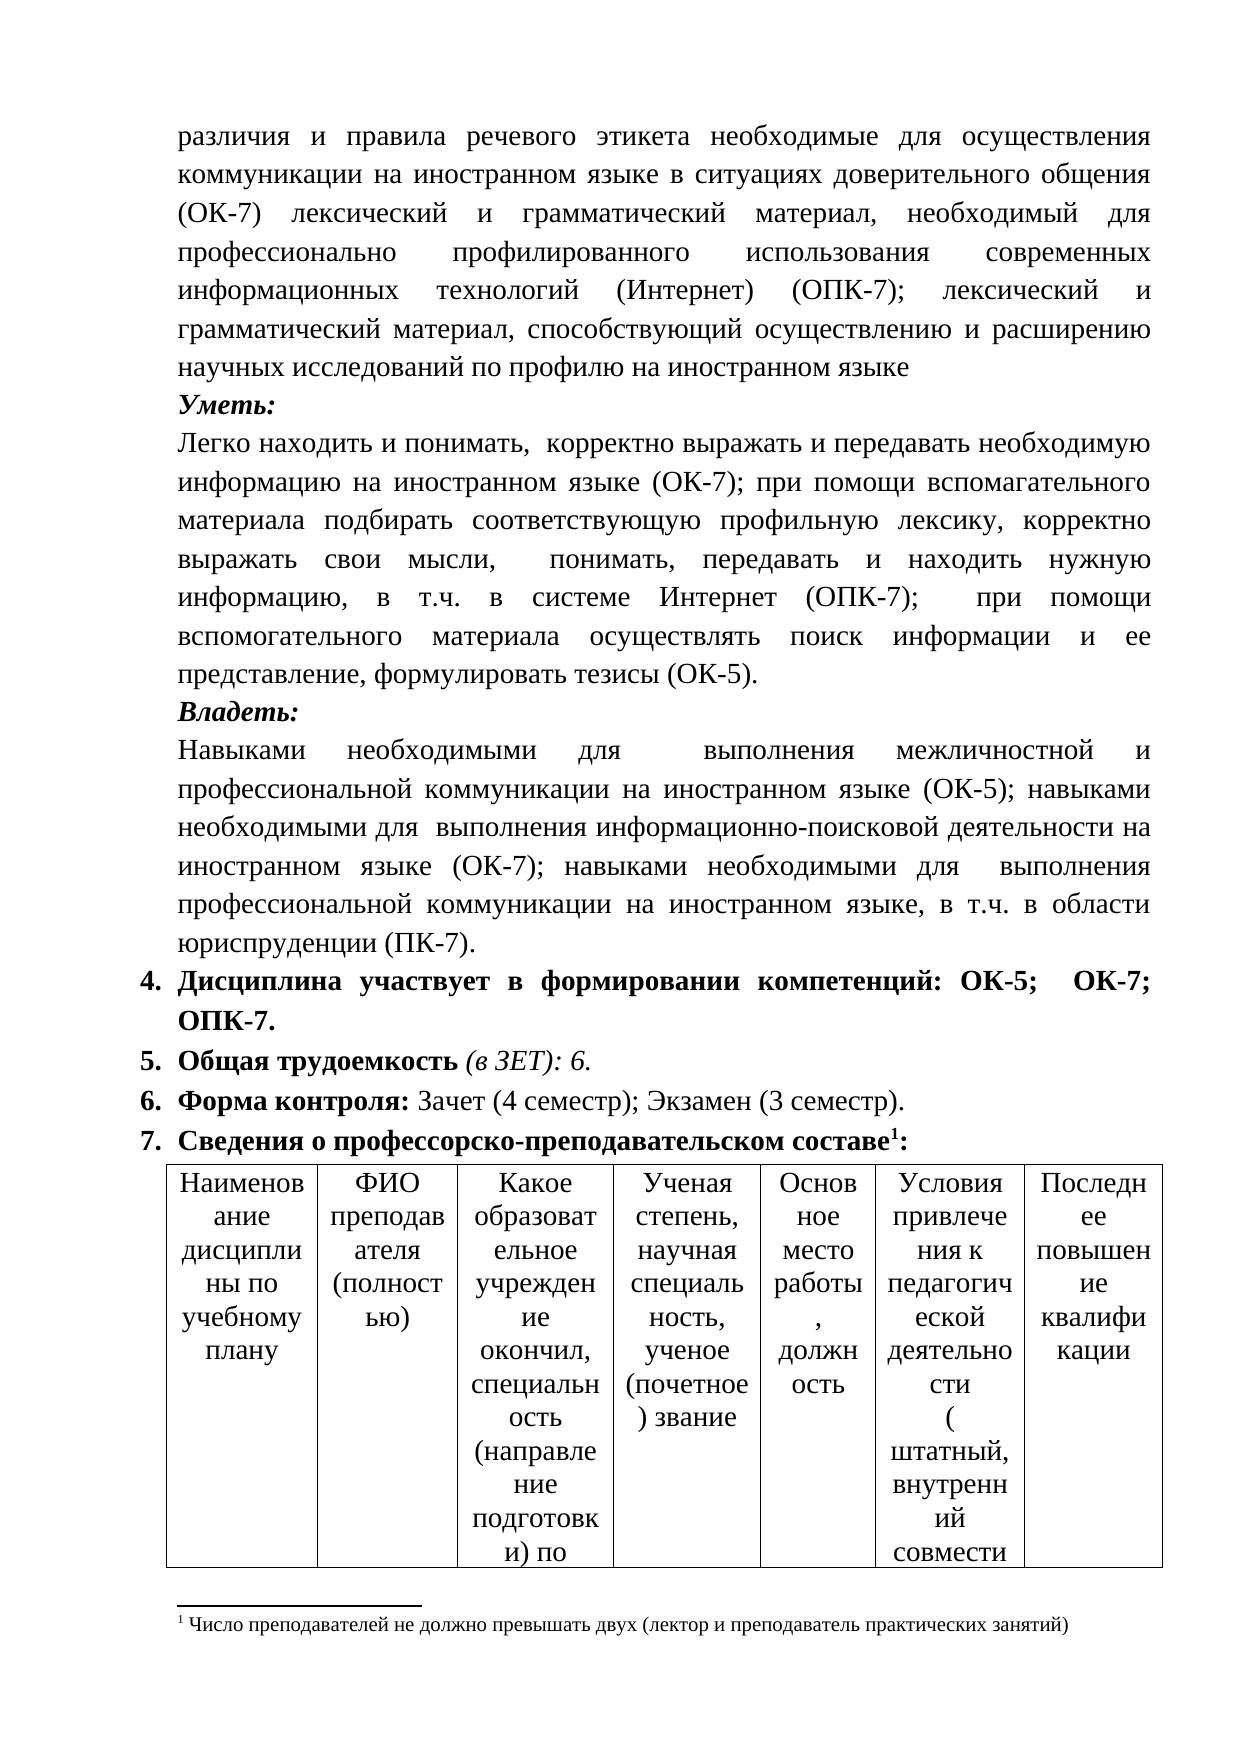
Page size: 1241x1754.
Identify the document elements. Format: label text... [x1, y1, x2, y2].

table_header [166, 118, 1163, 387]
table_cell Уметь: Легко находить и понимать, корректно выражать и передавать необходимую информацию на иностранном языке (ОК-7); при помощи вспомагательного материала подбирать соответствующую профильную лексику, корректно выражать свои мысли, понимать, передавать и находить нужную информацию, в т.ч. в системе Интернет (ОПК-7); при помощи вспомогательного материала осуществлять поиск информации и ее представление, формулировать тезисы (ОК-5). [166, 387, 1163, 694]
table_cell Владеть: Навыками необходимыми для выполнения межличностной и профессиональной коммуникации на иностранном языке (ОК-5); навыками необходимыми для выполнения информационно-поисковой деятельности на иностранном языке (ОК-7); навыками необходимыми для выполнения профессиональной коммуникации на иностранном языке, в т.ч. в области юриспруденции (ПК-7). [166, 694, 1163, 963]
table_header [167, 1165, 317, 1567]
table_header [1025, 1165, 1162, 1567]
list Общая трудоемкость (в ЗЕТ): 6. [140, 1043, 1152, 1077]
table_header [614, 1165, 760, 1567]
list Дисциплина участвует в формировании компетенций: ОК-5; ОК-7; ОПК-7. [140, 963, 1152, 1036]
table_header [458, 1165, 613, 1567]
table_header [318, 1165, 457, 1567]
list Форма контроля: Зачет (4 семестр); Экзамен (3 семестр). [140, 1083, 1152, 1117]
list Сведения о профессорско-преподавательском составе: [140, 1123, 1152, 1157]
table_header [761, 1165, 875, 1567]
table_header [876, 1165, 1024, 1567]
